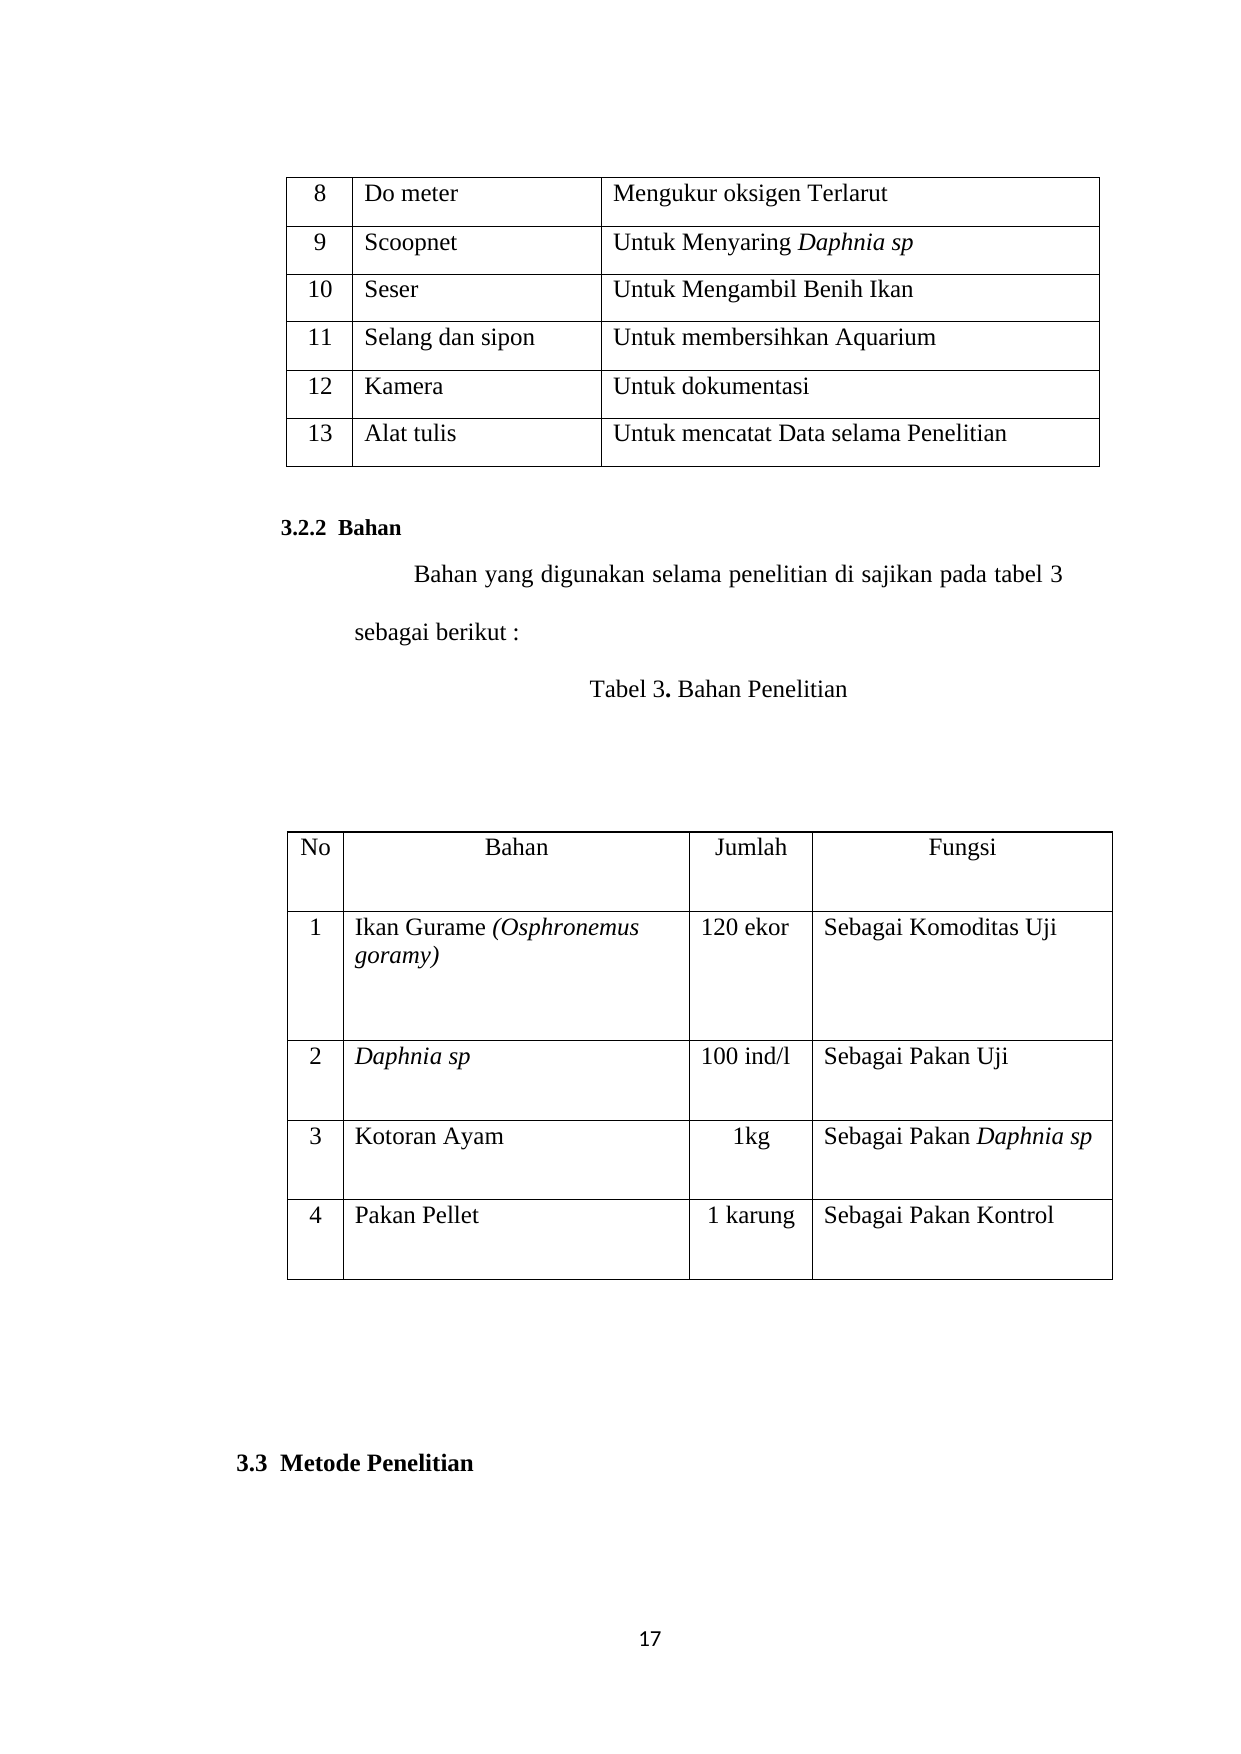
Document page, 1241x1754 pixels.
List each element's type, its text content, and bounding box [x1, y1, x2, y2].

table_cell 8 [287, 178, 352, 226]
table_cell Ikan Gurame (Osphronemus goramy) [344, 912, 689, 1040]
table_cell Do meter [353, 178, 601, 226]
table_cell 12 [287, 371, 352, 417]
table_cell Alat tulis [353, 419, 601, 466]
table_cell Untuk dokumentasi [602, 371, 1099, 417]
table_cell 1kg [690, 1121, 812, 1199]
table_header Bahan [344, 833, 689, 911]
table_cell Sebagai Pakan Uji [813, 1041, 1112, 1120]
table_cell Daphnia sp [344, 1041, 689, 1120]
table_header No [288, 833, 343, 911]
text Tabel 3. Bahan Penelitian [236, 674, 1063, 703]
table_header Fungsi [813, 833, 1112, 911]
table_cell 100 ind/l [690, 1041, 812, 1120]
subtitle 3.3 Metode Penelitian [236, 1448, 1063, 1477]
table_cell 11 [287, 322, 352, 370]
table_cell 3 [288, 1121, 343, 1199]
table_cell Scoopnet [353, 227, 601, 273]
table_cell 10 [287, 275, 352, 321]
table_cell 9 [287, 227, 352, 273]
table_cell Mengukur oksigen Terlarut [602, 178, 1099, 226]
table_header Jumlah [690, 833, 812, 911]
table_cell Sebagai Komoditas Uji [813, 912, 1112, 1040]
table_cell Selang dan sipon [353, 322, 601, 370]
table_cell Untuk Menyaring Daphnia sp [602, 227, 1099, 273]
table_cell 1 [288, 912, 343, 1040]
table_cell Untuk mencatat Data selama Penelitian [602, 419, 1099, 466]
table_cell 13 [287, 419, 352, 466]
table_cell Sebagai Pakan Kontrol [813, 1200, 1112, 1278]
table_cell Sebagai Pakan Daphnia sp [813, 1121, 1112, 1199]
table_cell 1 karung [690, 1200, 812, 1278]
table_cell Kamera [353, 371, 601, 417]
table_cell Untuk Mengambil Benih Ikan [602, 275, 1099, 321]
text Bahan yang digunakan selama penelitian di sajikan pada tabel 3 sebagai berikut : [354, 559, 1063, 646]
table_cell 120 ekor [690, 912, 812, 1040]
table_cell Untuk membersihkan Aquarium [602, 322, 1099, 370]
table_cell Pakan Pellet [344, 1200, 689, 1278]
table_cell 2 [288, 1041, 343, 1120]
table_cell Kotoran Ayam [344, 1121, 689, 1199]
table_cell 4 [288, 1200, 343, 1278]
table_cell Seser [353, 275, 601, 321]
subtitle 3.2.2 Bahan [281, 514, 1063, 541]
